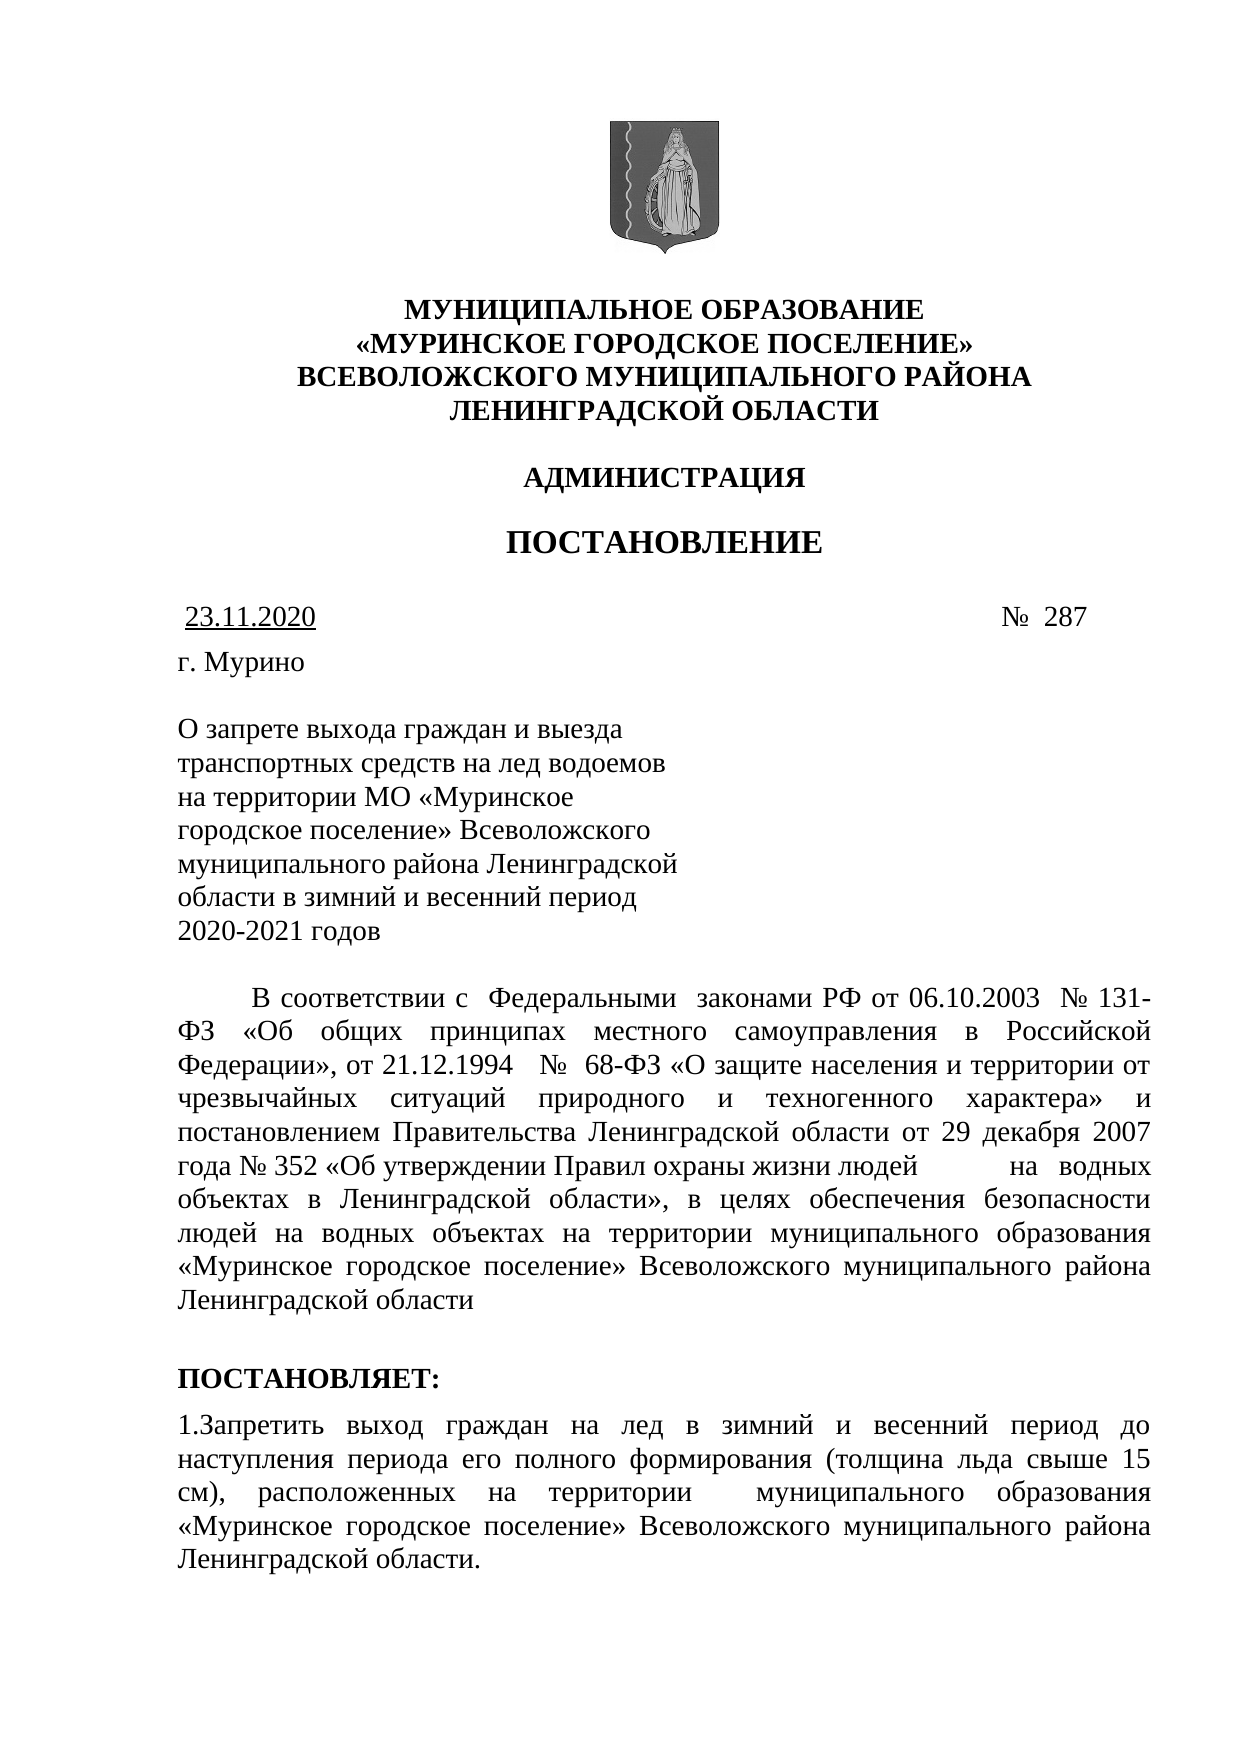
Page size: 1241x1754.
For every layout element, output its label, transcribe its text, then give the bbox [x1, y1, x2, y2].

text МУНИЦИПАЛЬНОЕ ОБРАЗОВАНИЕ [177, 292, 1152, 326]
text «МУРИНСКОЕ ГОРОДСКОЕ ПОСЕЛЕНИЕ» [177, 326, 1152, 359]
text ПОСТАНОВЛЕНИЕ [177, 522, 1152, 561]
text 1.Запретить выход граждан на лед в зимний и весенний период до наступления периода его полного формирования (толщина льда свыше 15 см), расположенных на территории муниципального образования «Муринское городское поселение» Всеволожского муниципального района Ленинградской области. [177, 1407, 1152, 1575]
text г. Мурино [177, 644, 1152, 678]
text ЛЕНИНГРАДСКОЙ ОБЛАСТИ [177, 393, 1152, 426]
text 23.11.2020 № 287 [177, 599, 1152, 632]
text ВСЕВОЛОЖСКОГО МУНИЦИПАЛЬНОГО РАЙОНА [177, 359, 1152, 393]
text В соответствии с Федеральными законами РФ от 06.10.2003 № 131-ФЗ «Об общих принципах местного самоуправления в Российской Федерации», от 21.12.1994 № 68-ФЗ «О защите населения и территории от чрезвычайных ситуаций природного и техногенного характера» и постановлением Правительства Ленинградской области от 29 декабря 2007 года № 352 «Об утверждении Правил охраны жизни людей на водных объектах в Ленинградской области», в целях обеспечения безопасности людей на водных объектах на территории муниципального образования «Муринское городское поселение» Всеволожского муниципального района Ленинградской области [177, 980, 1152, 1315]
text ПОСТАНОВЛЯЕТ: [177, 1361, 1152, 1395]
text АДМИНИСТРАЦИЯ [177, 460, 1152, 493]
table_header О запрете выхода граждан и выезда транспортных средств на лед водоемов на территории МО «Муринское городское поселение» Всеволожского муниципального района Ленинградской области в зимний и весенний период 2020-2021 годов [166, 712, 697, 946]
